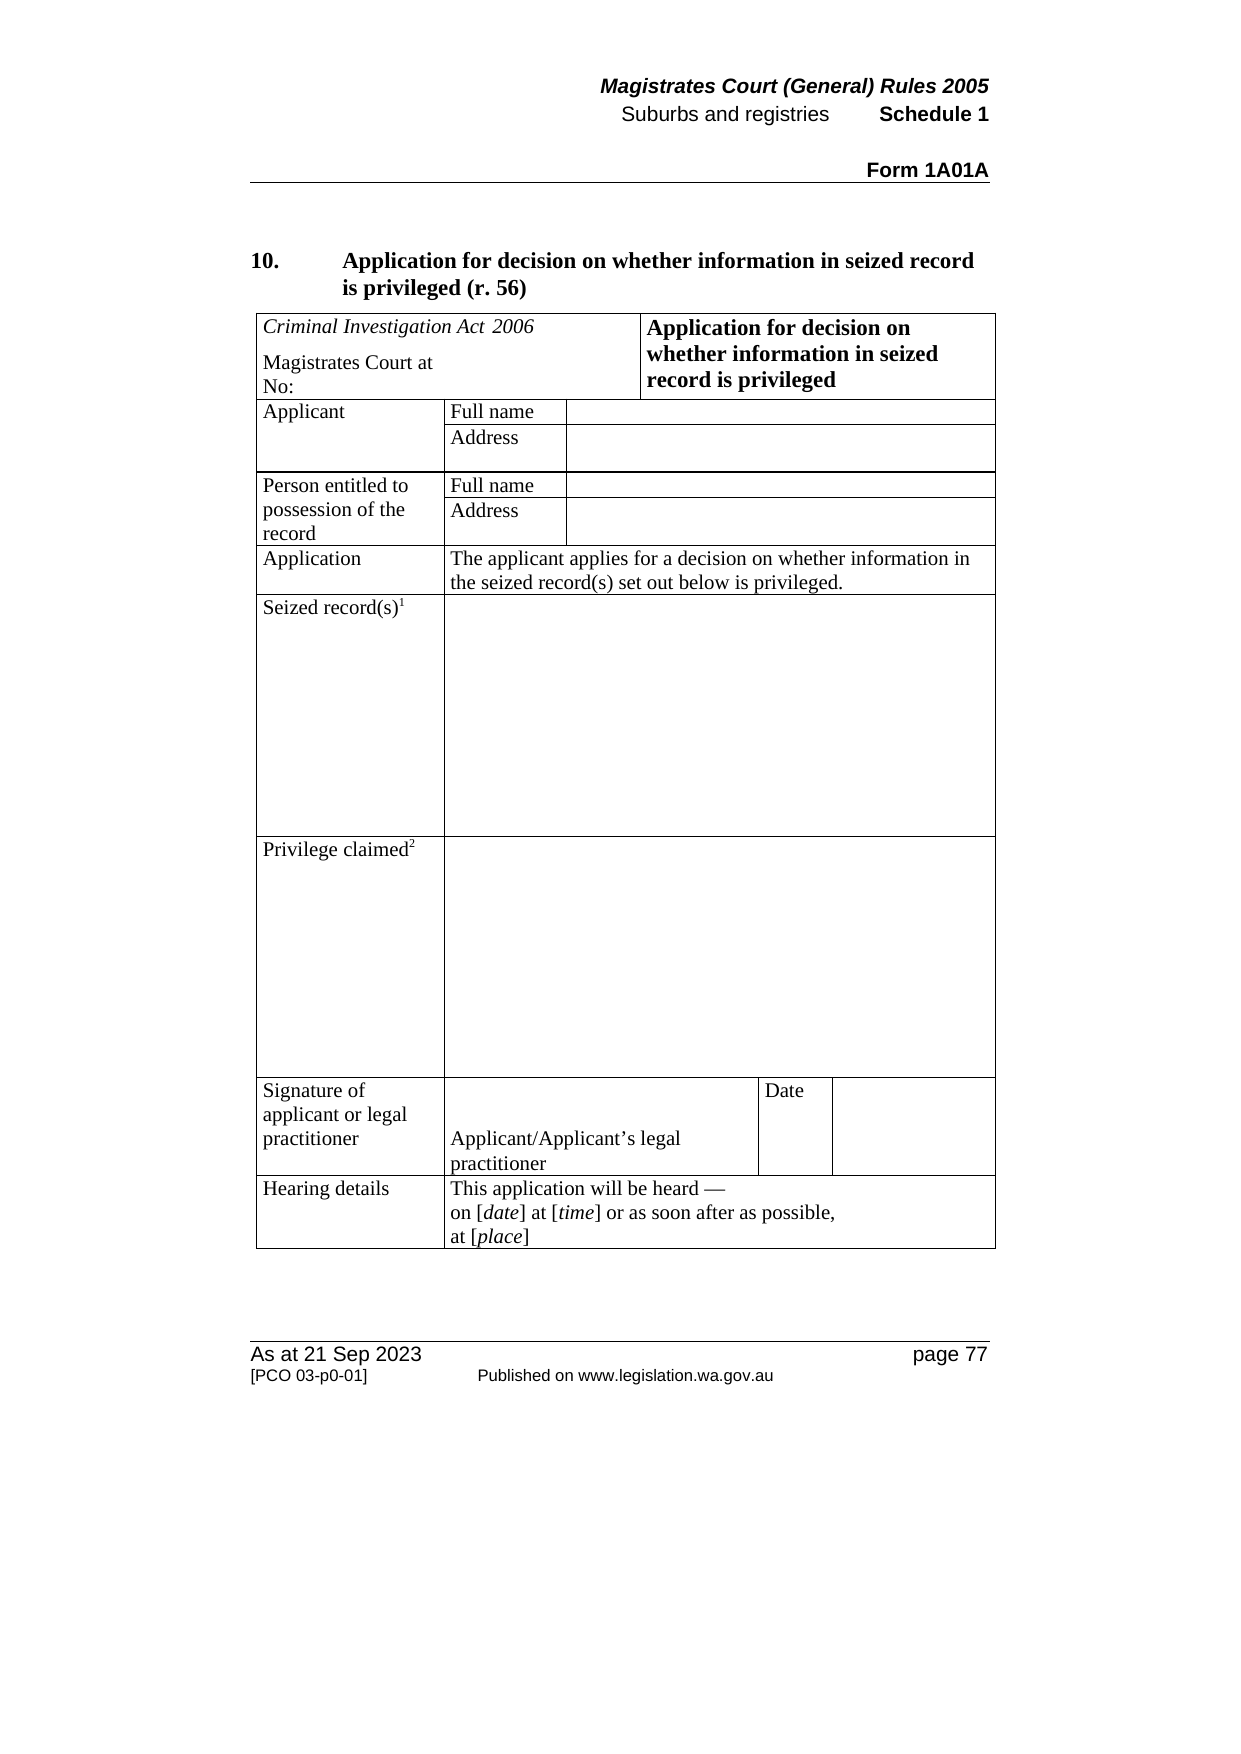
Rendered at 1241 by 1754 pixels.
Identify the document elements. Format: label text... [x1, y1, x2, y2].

table_cell Applicant/Applicant’s legal practitioner [445, 1078, 758, 1174]
table_cell [445, 837, 995, 1077]
table_cell Full name [445, 473, 566, 497]
table_cell [567, 425, 995, 471]
table_header Application for decision on whether information in seized record is privileged [641, 314, 995, 398]
table_cell Hearing details [257, 1176, 444, 1248]
table_cell [833, 1078, 995, 1174]
table_cell Seized record(s)1 [257, 595, 444, 836]
table_cell [567, 498, 995, 545]
table_header Criminal Investigation Act 2006 Magistrates Court at No: [257, 314, 640, 398]
table_cell Address [445, 425, 566, 471]
table_cell The applicant applies for a decision on whether information in the seized record(s) set out below is privileged. [445, 546, 995, 594]
table_cell [567, 400, 995, 423]
table_cell Person entitled to possession of the record [257, 473, 444, 545]
subtitle 10. Application for decision on whether information in seized record is privileged (r. 56) [250, 247, 990, 300]
table_cell Applicant [257, 400, 444, 471]
table_cell Address [445, 498, 566, 545]
table_cell Signature of applicant or legal practitioner [257, 1078, 444, 1174]
table_cell Privilege claimed2 [257, 837, 444, 1077]
table_cell [567, 473, 995, 497]
table_cell [445, 595, 995, 836]
table_cell Date [759, 1078, 832, 1174]
table_cell Full name [445, 400, 566, 423]
table_cell This application will be heard — on [date] at [time] or as soon after as possible, at [place] [445, 1176, 995, 1248]
table_cell Application [257, 546, 444, 594]
